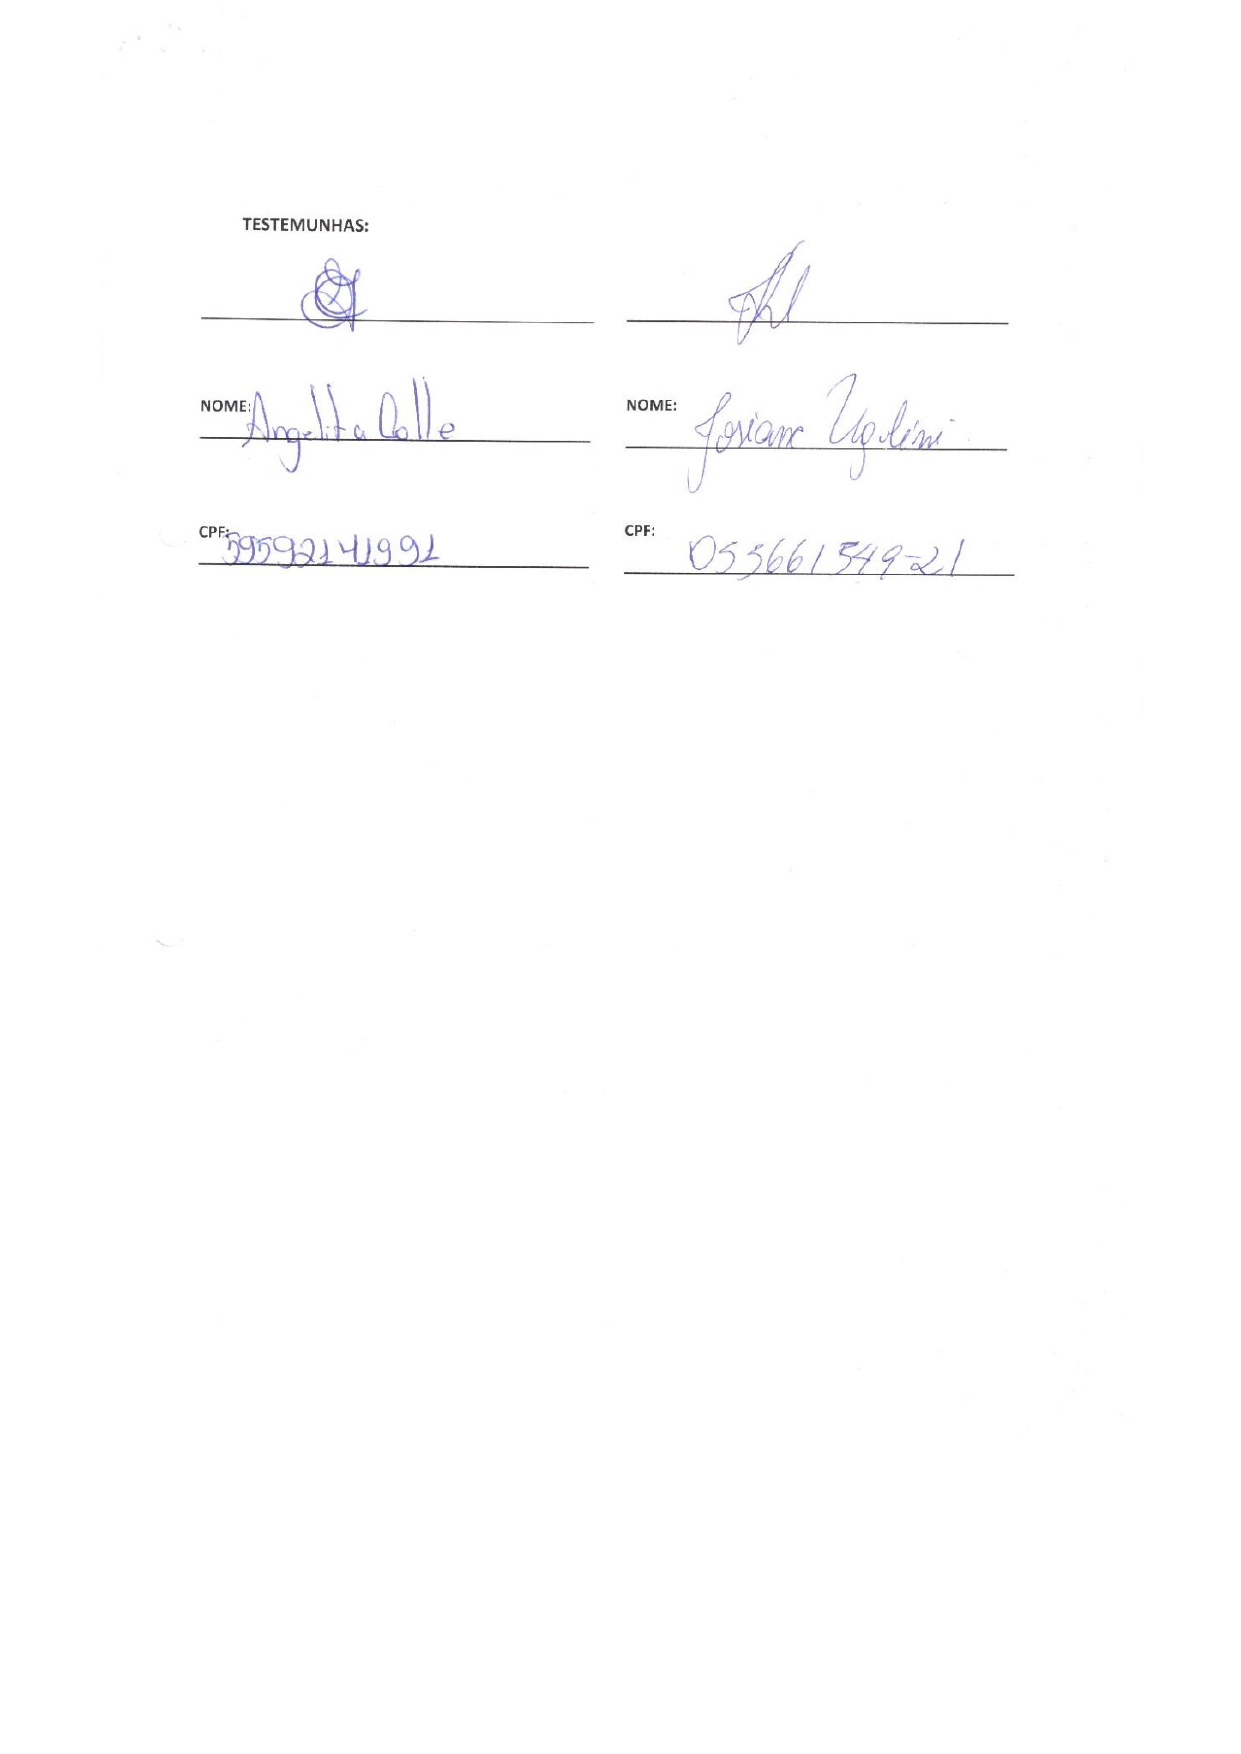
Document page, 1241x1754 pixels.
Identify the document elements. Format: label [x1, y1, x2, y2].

picture [87, 0, 1153, 1754]
